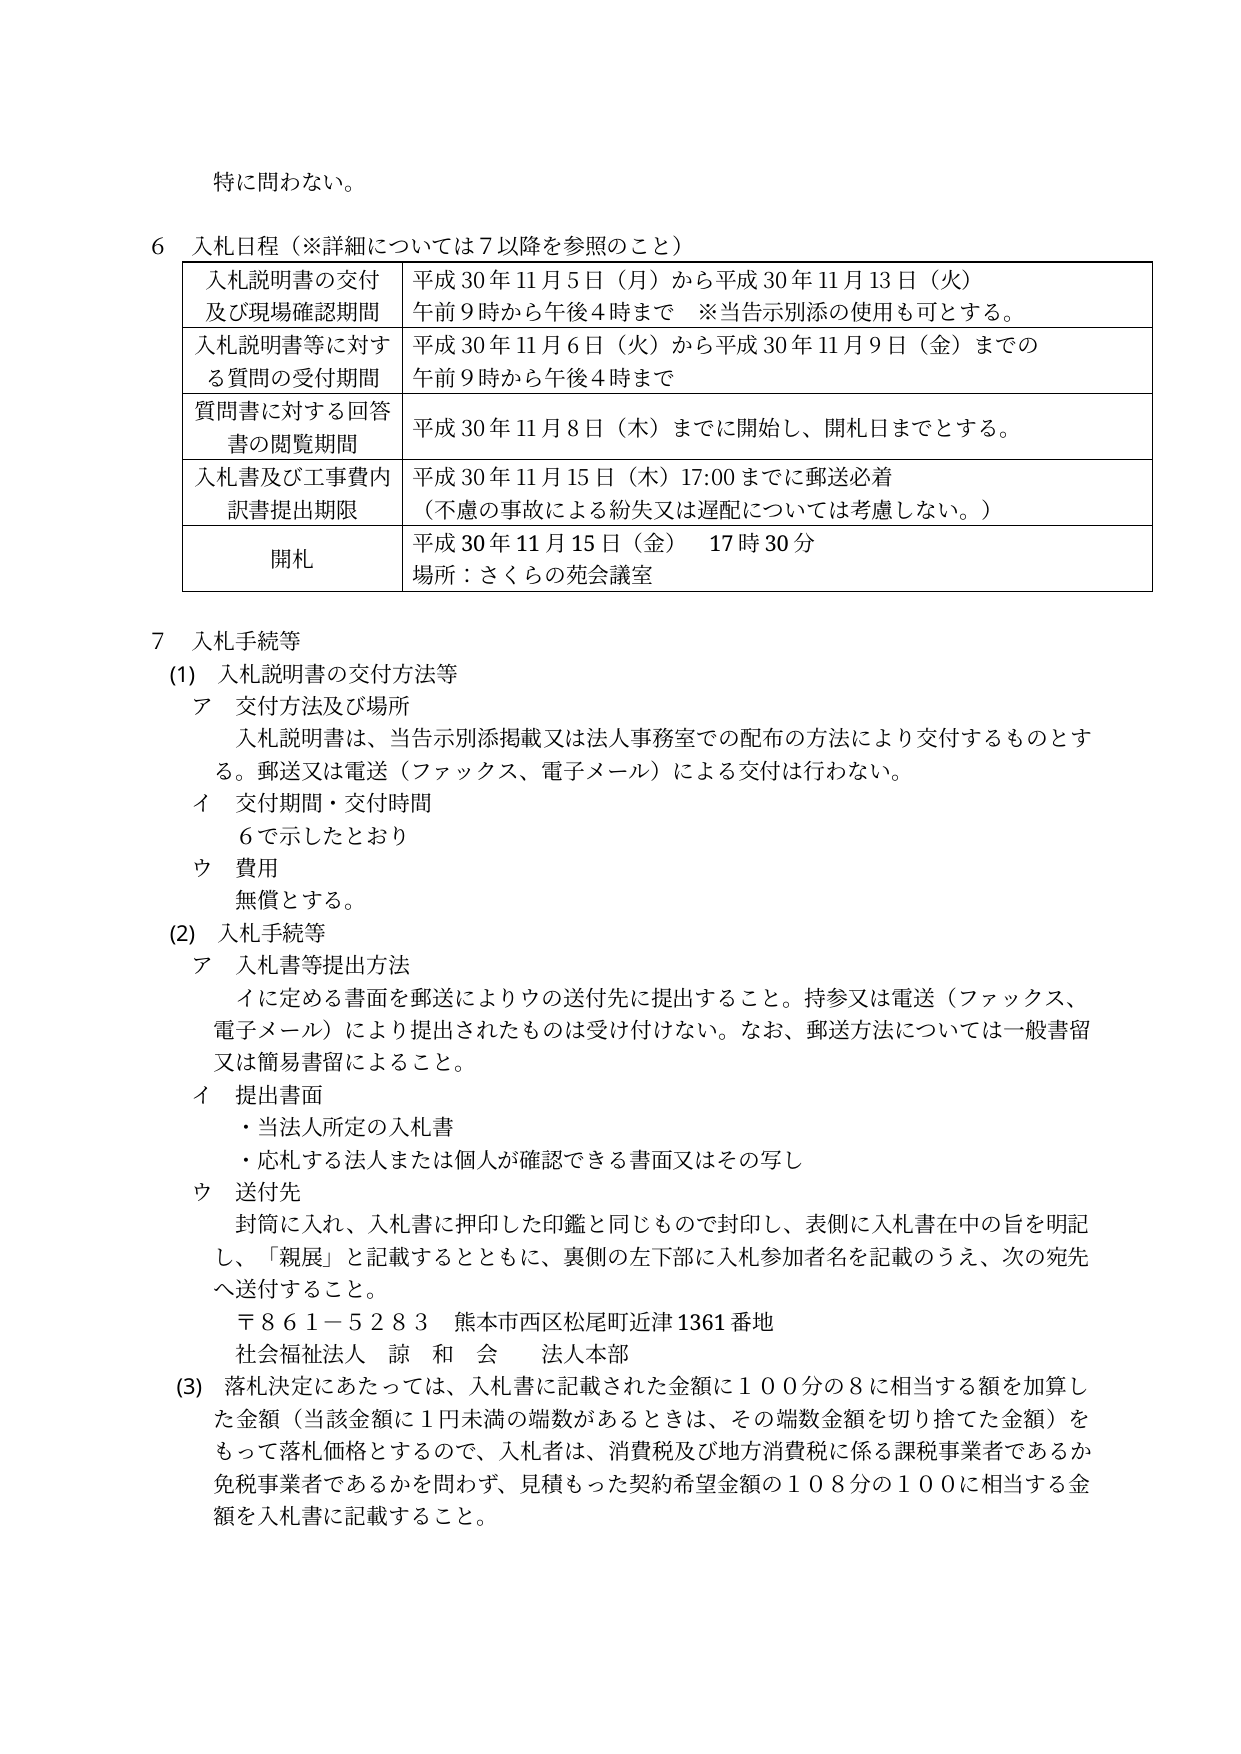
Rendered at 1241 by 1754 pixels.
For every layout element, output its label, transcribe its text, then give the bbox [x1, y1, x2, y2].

text 社会福祉法人 諒 和 会 法人本部 [148, 1337, 1092, 1369]
text イ 交付期間・交付時間 [148, 786, 1092, 818]
table_header 平成30年11月5日（月）から平成30年11月13日（火） 午前９時から午後４時まで ※当告示別添の使用も可とする。 [403, 263, 1152, 327]
text イに定める書面を郵送によりウの送付先に提出すること。持参又は電送（ファックス、電子メール）により提出されたものは受け付けない。なお、郵送方法については一般書留又は簡易書留によること。 [148, 980, 1092, 1078]
text ６ 入札日程（※詳細については７以降を参照のこと） [148, 229, 1092, 261]
table_cell 平成30年11月8日（木）までに開始し、開札日までとする。 [403, 394, 1152, 459]
text ウ 送付先 [148, 1175, 1092, 1207]
text イ 提出書面 [148, 1078, 1092, 1110]
text ア 入札書等提出方法 [148, 948, 1092, 980]
table_header 入札説明書の交付 及び現場確認期間 [183, 263, 402, 327]
text ・応札する法人または個人が確認できる書面又はその写し [148, 1142, 1092, 1175]
text ア 交付方法及び場所 [148, 689, 1092, 721]
text ウ 費用 [148, 851, 1092, 883]
table_cell 平成30年11月15日（金） 17時30分 場所：さくらの苑会議室 [403, 526, 1152, 591]
text ５ 競争入札参加資格 特に問わない。 [148, 164, 1092, 197]
table_cell 開札 [183, 526, 402, 591]
text ６で示したとおり [148, 818, 1092, 851]
table_cell 平成30年11月15日（木）17:00までに郵送必着 （不慮の事故による紛失又は遅配については考慮しない。） [403, 460, 1152, 525]
text (2) 入札手続等 [169, 916, 1092, 948]
text 無償とする。 [148, 883, 1092, 916]
text (3) 落札決定にあたっては、入札書に記載された金額に１００分の８に相当する額を加算した金額（当該金額に１円未満の端数があるときは、その端数金額を切り捨てた金額）をもって落札価格とするので、入札者は、消費税及び地方消費税に係る課税事業者であるか免税事業者であるかを問わず、見積もった契約希望金額の１０８分の１００に相当する金額を入札書に記載すること。 [148, 1369, 1092, 1531]
text 封筒に入れ、入札書に押印した印鑑と同じもので封印し、表側に入札書在中の旨を明記し、「親展」と記載するとともに、裏側の左下部に入札参加者名を記載のうえ、次の宛先へ送付すること。 [148, 1207, 1092, 1304]
text 入札説明書は、当告示別添掲載又は法人事務室での配布の方法により交付するものとする。郵送又は電送（ファックス、電子メール）による交付は行わない。 [213, 721, 1092, 786]
text (1) 入札説明書の交付方法等 [148, 656, 1092, 689]
table_cell 入札書及び工事費内訳書提出期限 [183, 460, 402, 525]
table_cell 平成30年11月6日（火）から平成30年11月9日（金）までの 午前９時から午後４時まで [403, 328, 1152, 393]
table_cell 質問書に対する回答書の閲覧期間 [183, 394, 402, 459]
text 〒８６１－５２８３ 熊本市西区松尾町近津1361番地 [213, 1304, 1092, 1337]
text ７ 入札手続等 [148, 624, 1092, 656]
text ・当法人所定の入札書 [148, 1110, 1092, 1142]
table_cell 入札説明書等に対する質問の受付期間 [183, 328, 402, 393]
